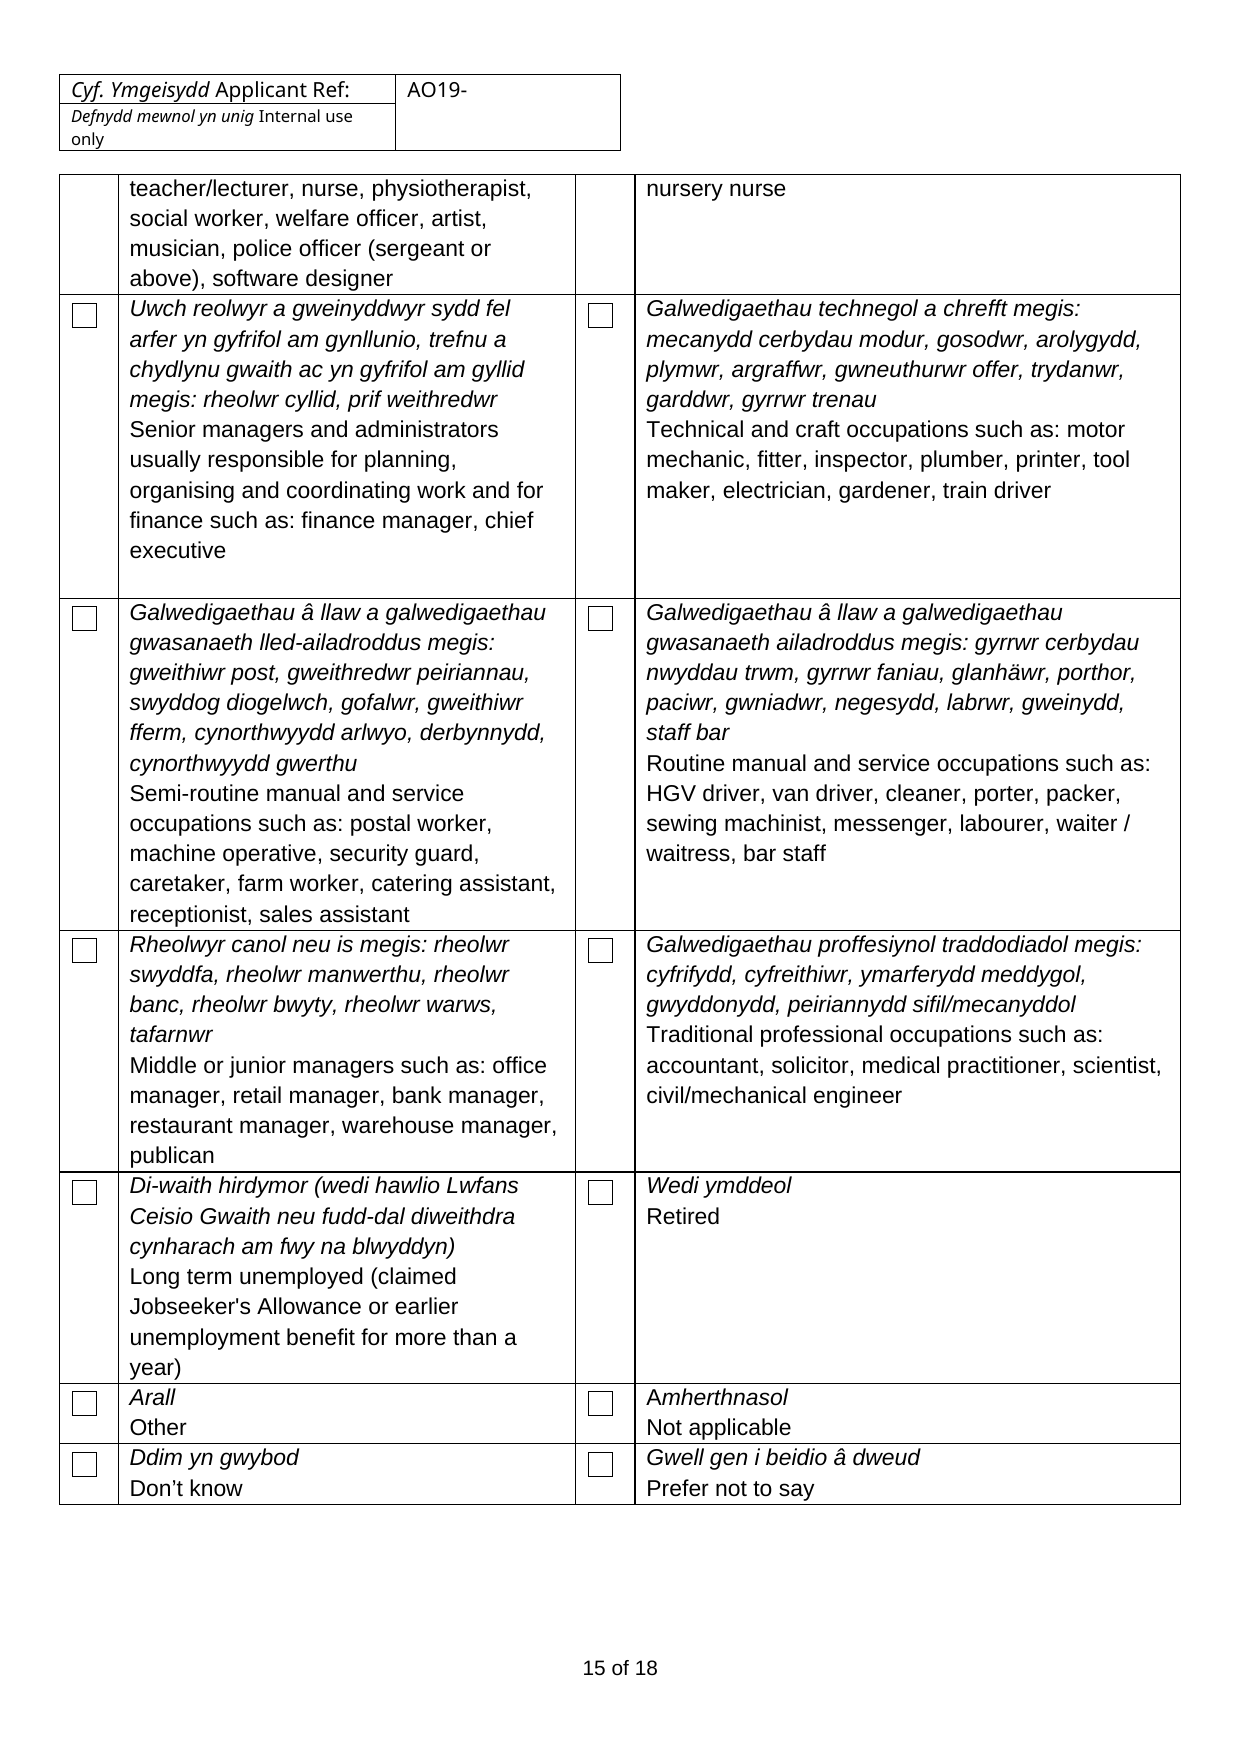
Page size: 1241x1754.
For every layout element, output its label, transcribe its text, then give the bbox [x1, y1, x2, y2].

table_cell [576, 931, 634, 1171]
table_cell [119, 175, 575, 294]
table_cell Galwedigaethau â llaw a galwedigaethau gwasanaeth lled-ailadroddus megis: gweithiwr post, gweithredwr peiriannau, swyddog diogelwch, gofalwr, gweithiwr fferm, cynorthwyydd arlwyo, derbynnydd, cynorthwyydd gwerthu Semi-routine manual and service occupations such as: postal worker, machine operative, security guard, caretaker, farm worker, catering assistant, receptionist, sales assistant [119, 599, 575, 930]
table_cell [60, 1444, 118, 1504]
table_cell Gwell gen i beidio â dweud Prefer not to say [636, 1444, 1180, 1504]
table_cell Rheolwyr canol neu is megis: rheolwr swyddfa, rheolwr manwerthu, rheolwr banc, rheolwr bwyty, rheolwr warws, tafarnwr Middle or junior managers such as: office manager, retail manager, bank manager, restaurant manager, warehouse manager, publican [119, 931, 575, 1171]
table_cell [576, 1444, 634, 1504]
table_cell Uwch reolwyr a gweinyddwyr sydd fel arfer yn gyfrifol am gynllunio, trefnu a chydlynu gwaith ac yn gyfrifol am gyllid megis: rheolwr cyllid, prif weithredwr Senior managers and administrators usually responsible for planning, organising and coordinating work and for finance such as: finance manager, chief executive [119, 295, 575, 597]
table_cell [60, 175, 118, 294]
table_cell Galwedigaethau technegol a chrefft megis: mecanydd cerbydau modur, gosodwr, arolygydd, plymwr, argraffwr, gwneuthurwr offer, trydanwr, garddwr, gyrrwr trenau Technical and craft occupations such as: motor mechanic, fitter, inspector, plumber, printer, tool maker, electrician, gardener, train driver [636, 295, 1180, 597]
table_cell Galwedigaethau proffesiynol traddodiadol megis: cyfrifydd, cyfreithiwr, ymarferydd meddygol, gwyddonydd, peiriannydd sifil/mecanyddol Traditional professional occupations such as: accountant, solicitor, medical practitioner, scientist, civil/mechanical engineer [636, 931, 1180, 1171]
table_cell [60, 931, 118, 1171]
table_cell Di-waith hirdymor (wedi hawlio Lwfans Ceisio Gwaith neu fudd-dal diweithdra cynharach am fwy na blwyddyn) Long term unemployed (claimed Jobseeker's Allowance or earlier unemployment benefit for more than a year) [119, 1173, 575, 1383]
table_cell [636, 175, 1180, 294]
table_cell Wedi ymddeol Retired [636, 1173, 1180, 1383]
table_cell [576, 1173, 634, 1383]
table_cell Amherthnasol Not applicable [636, 1384, 1180, 1443]
table_cell Arall Other [119, 1384, 575, 1443]
table_cell [60, 295, 118, 597]
table_cell [576, 175, 634, 294]
table_cell Ddim yn gwybod Don’t know [119, 1444, 575, 1504]
table_cell [60, 599, 118, 930]
table_cell [576, 599, 634, 930]
table_cell Galwedigaethau â llaw a galwedigaethau gwasanaeth ailadroddus megis: gyrrwr cerbydau nwyddau trwm, gyrrwr faniau, glanhäwr, porthor, paciwr, gwniadwr, negesydd, labrwr, gweinydd, staff bar Routine manual and service occupations such as: HGV driver, van driver, cleaner, porter, packer, sewing machinist, messenger, labourer, waiter / waitress, bar staff [636, 599, 1180, 930]
table_cell [576, 1384, 634, 1443]
table_cell [60, 1384, 118, 1443]
table_cell [60, 1173, 118, 1383]
table_cell [576, 295, 634, 597]
